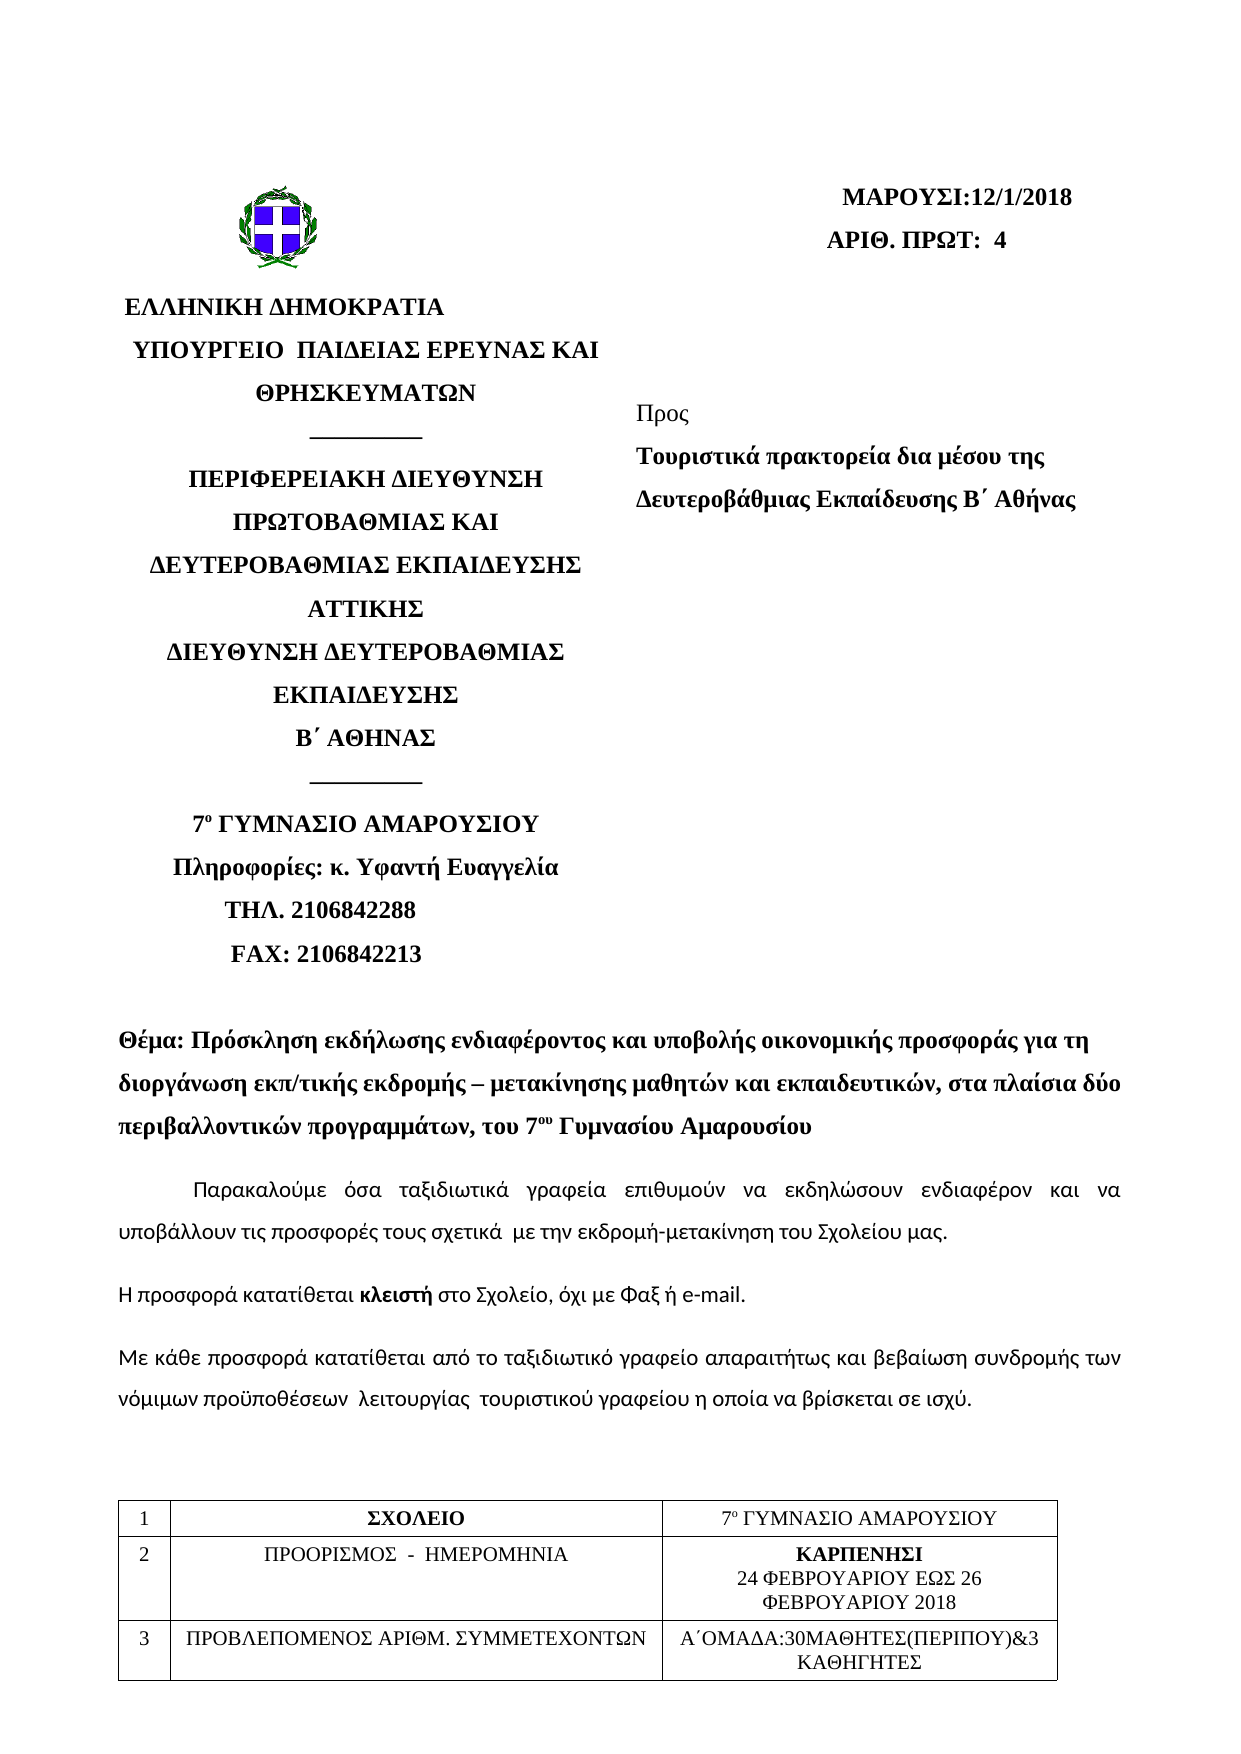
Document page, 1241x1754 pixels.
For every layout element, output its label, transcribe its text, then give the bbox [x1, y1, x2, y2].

text Η προσφορά κατατίθεται κλειστή στο Σχολείο, όχι με Φαξ ή e-mail. [118, 1280, 1122, 1308]
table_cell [663, 1621, 1057, 1680]
table_cell 3 [119, 1621, 170, 1680]
table_cell 2 [119, 1537, 170, 1620]
text Με κάθε προσφορά κατατίθεται από το ταξιδιωτικό γραφείο απαραιτήτως και βεβαίωση συνδρομής των νόμιμων προϋποθέσεων λειτουργίας τουριστικού γραφείου η οποία να βρίσκεται σε ισχύ. [118, 1343, 1122, 1413]
picture [236, 182, 322, 278]
text Θέμα: Πρόσκληση εκδήλωσης ενδιαφέροντος και υποβολής οικονομικής προσφοράς για τη διοργάνωση εκπ/τικής εκδρομής – μετακίνησης μαθητών και εκπαιδευτικών, στα πλαίσια δύο περιβαλλοντικών προγραμμάτων, του 7ου Γυμνασίου Αμαρουσίου [118, 1025, 1122, 1140]
table_header 7ο ΓΥΜΝΑΣΙΟ ΑΜΑΡΟΥΣΙΟΥ [663, 1501, 1057, 1536]
table_header ΣΧΟΛΕΙΟ [171, 1501, 662, 1536]
table_header ΕΛΛΗΝΙΚΗ ΔΗΜΟΚΡΑΤΙΑ ΥΠΟΥΡΓΕΙΟ ΠΑΙΔΕΙΑΣ ΕΡΕΥΝΑΣ ΚΑΙ ΘΡΗΣΚΕΥΜΑΤΩΝ ––––––––– ΠΕΡΙΦΕΡΕΙΑΚΗ ΔΙΕΥΘΥΝΣΗ ΠΡΩΤΟΒΑΘΜΙΑΣ ΚΑΙ ΔΕΥΤΕΡΟΒΑΘΜΙΑΣ ΕΚΠΑΙΔΕΥΣΗΣ ΑΤΤΙΚΗΣ ΔΙΕΥΘΥΝΣΗ ΔΕΥΤΕΡΟΒΑΘΜΙΑΣ ΕΚΠΑΙΔΕΥΣΗΣ Β΄ ΑΘΗΝΑΣ ––––––––– 7ο ΓΥΜΝΑΣΙΟ ΑΜΑΡΟΥΣΙΟΥ Πληροφορίες: κ. Υφαντή Ευαγγελία ΤΗΛ. 2106842288 FAX: 2106842213 [107, 182, 624, 1025]
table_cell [171, 1621, 662, 1680]
table_cell ΚΑΡΠΕΝΗΣΙ 24 ΦΕΒΡΟΥΑΡΙΟΥ ΕΩΣ 26 ΦΕΒΡΟΥΑΡΙΟΥ 2018 [663, 1537, 1057, 1620]
table_cell ΠΡΟΟΡΙΣΜΟΣ - ΗΜΕΡΟΜΗΝΙΑ [171, 1537, 662, 1620]
table_header ΜΑΡΟΥΣΙ:12/1/2018 ΑΡΙΘ. ΠΡΩΤ: 4 Προς Τουριστικά πρακτορεία δια μέσου της Δευτεροβάθμιας Εκπαίδευσης Β΄ Αθήνας [625, 182, 1133, 1025]
table_header 1 [119, 1501, 170, 1536]
text Παρακαλούμε όσα ταξιδιωτικά γραφεία επιθυμούν να εκδηλώσουν ενδιαφέρον και να υποβάλλουν τις προσφορές τους σχετικά με την εκδρομή-μετακίνηση του Σχολείου μας. [118, 1175, 1122, 1245]
